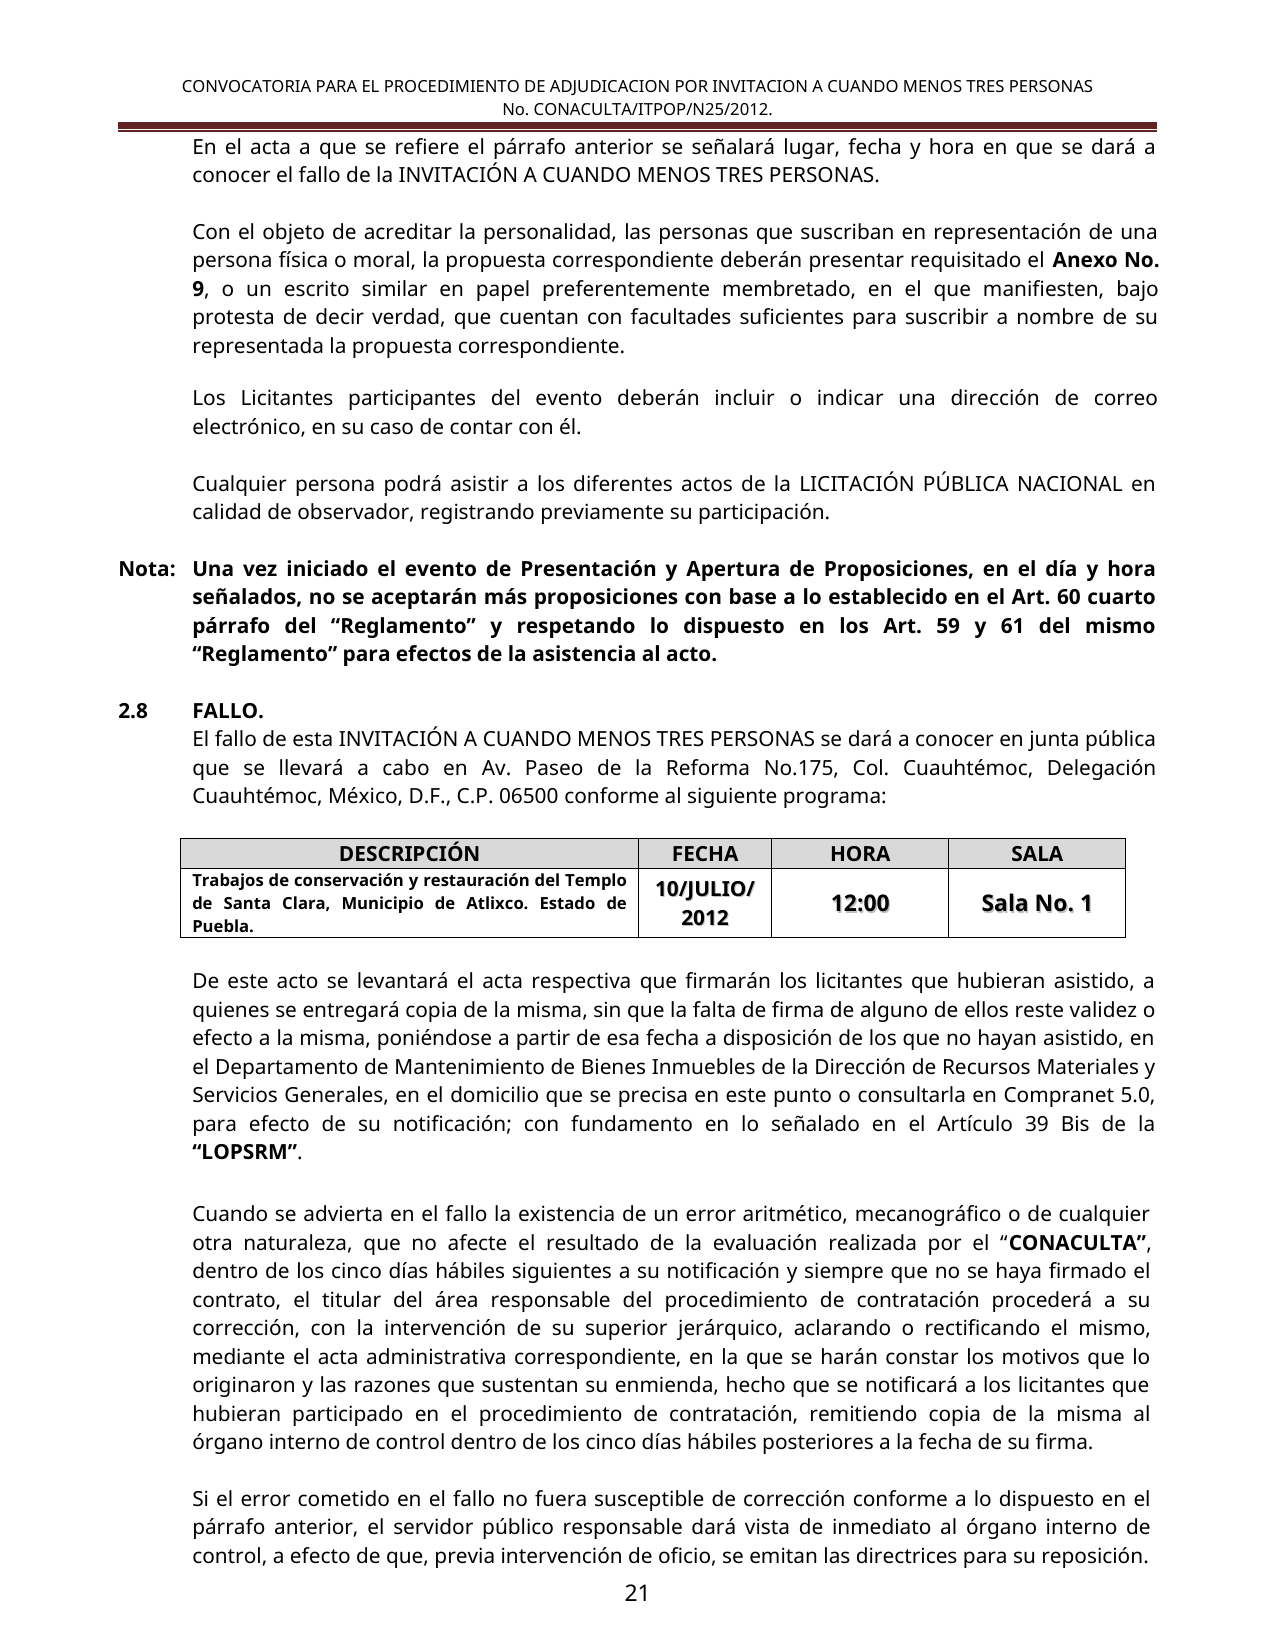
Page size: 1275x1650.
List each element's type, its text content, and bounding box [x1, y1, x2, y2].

text De este acto se levantará el acta respectiva que firmarán los licitantes que hubieran asistido, a quienes se entregará copia de la misma, sin que la falta de firma de alguno de ellos reste validez o efecto a la misma, poniéndose a partir de esa fecha a disposición de los que no hayan asistido, en el Departamento de Mantenimiento de Bienes Inmuebles de la Dirección de Recursos Materiales y Servicios Generales, en el domicilio que se precisa en este punto o consultarla en Compranet 5.0, para efecto de su notificación; con fundamento en lo señalado en el Artículo 39 Bis de la “LOPSRM”. [192, 966, 1157, 1166]
table_header HORA [772, 839, 948, 868]
table_cell 10/JULIO/ 2012 [639, 869, 771, 937]
text Cualquier persona podrá asistir a los diferentes actos de la LICITACIÓN PÚBLICA NACIONAL en calidad de observador, registrando previamente su participación. [192, 469, 1157, 526]
text 2.8 FALLO. [118, 696, 1157, 724]
text Cuando se advierta en el fallo la existencia de un error aritmético, mecanográfico o de cualquier otra naturaleza, que no afecte el resultado de la evaluación realizada por el “CONACULTA”, dentro de los cinco días hábiles siguientes a su notificación y siempre que no se haya firmado el contrato, el titular del área responsable del procedimiento de contratación procederá a su corrección, con la intervención de su superior jerárquico, aclarando o rectificando el mismo, mediante el acta administrativa correspondiente, en la que se harán constar los motivos que lo originaron y las razones que sustentan su enmienda, hecho que se notificará a los licitantes que hubieran participado en el procedimiento de contratación, remitiendo copia de la misma al órgano interno de control dentro de los cinco días hábiles posteriores a la fecha de su firma. [192, 1199, 1152, 1456]
table_header SALA [949, 839, 1125, 868]
text Si el error cometido en el fallo no fuera susceptible de corrección conforme a lo dispuesto en el párrafo anterior, el servidor público responsable dará vista de inmediato al órgano interno de control, a efecto de que, previa intervención de oficio, se emitan las directrices para su reposición. [192, 1484, 1152, 1569]
table_cell Trabajos de conservación y restauración del Templo de Santa Clara, Municipio de Atlixco. Estado de Puebla. [181, 869, 638, 937]
text Con el objeto de acreditar la personalidad, las personas que suscriban en representación de una persona física o moral, la propuesta correspondiente deberán presentar requisitado el Anexo No. 9, o un escrito similar en papel preferentemente membretado, en el que manifiesten, bajo protesta de decir verdad, que cuentan con facultades suficientes para suscribir a nombre de su representada la propuesta correspondiente. [192, 217, 1160, 359]
text En el acta a que se refiere el párrafo anterior se señalará lugar, fecha y hora en que se dará a conocer el fallo de la INVITACIÓN A CUANDO MENOS TRES PERSONAS. [192, 132, 1157, 189]
table_cell 12:00 [772, 869, 948, 937]
table_header DESCRIPCIÓN [181, 839, 638, 868]
table_cell Sala No. 1 [949, 869, 1125, 937]
text El fallo de esta INVITACIÓN A CUANDO MENOS TRES PERSONAS se dará a conocer en junta pública que se llevará a cabo en Av. Paseo de la Reforma No.175, Col. Cuauhtémoc, Delegación Cuauhtémoc, México, D.F., C.P. 06500 conforme al siguiente programa: [192, 724, 1157, 810]
text Nota: Una vez iniciado el evento de Presentación y Apertura de Proposiciones, en el día y hora señalados, no se aceptarán más proposiciones con base a lo establecido en el Art. 60 cuarto párrafo del “Reglamento” y respetando lo dispuesto en los Art. 59 y 61 del mismo “Reglamento” para efectos de la asistencia al acto. [118, 554, 1157, 668]
table_header FECHA [639, 839, 771, 868]
text Los Licitantes participantes del evento deberán incluir o indicar una dirección de correo electrónico, en su caso de contar con él. [192, 383, 1160, 440]
